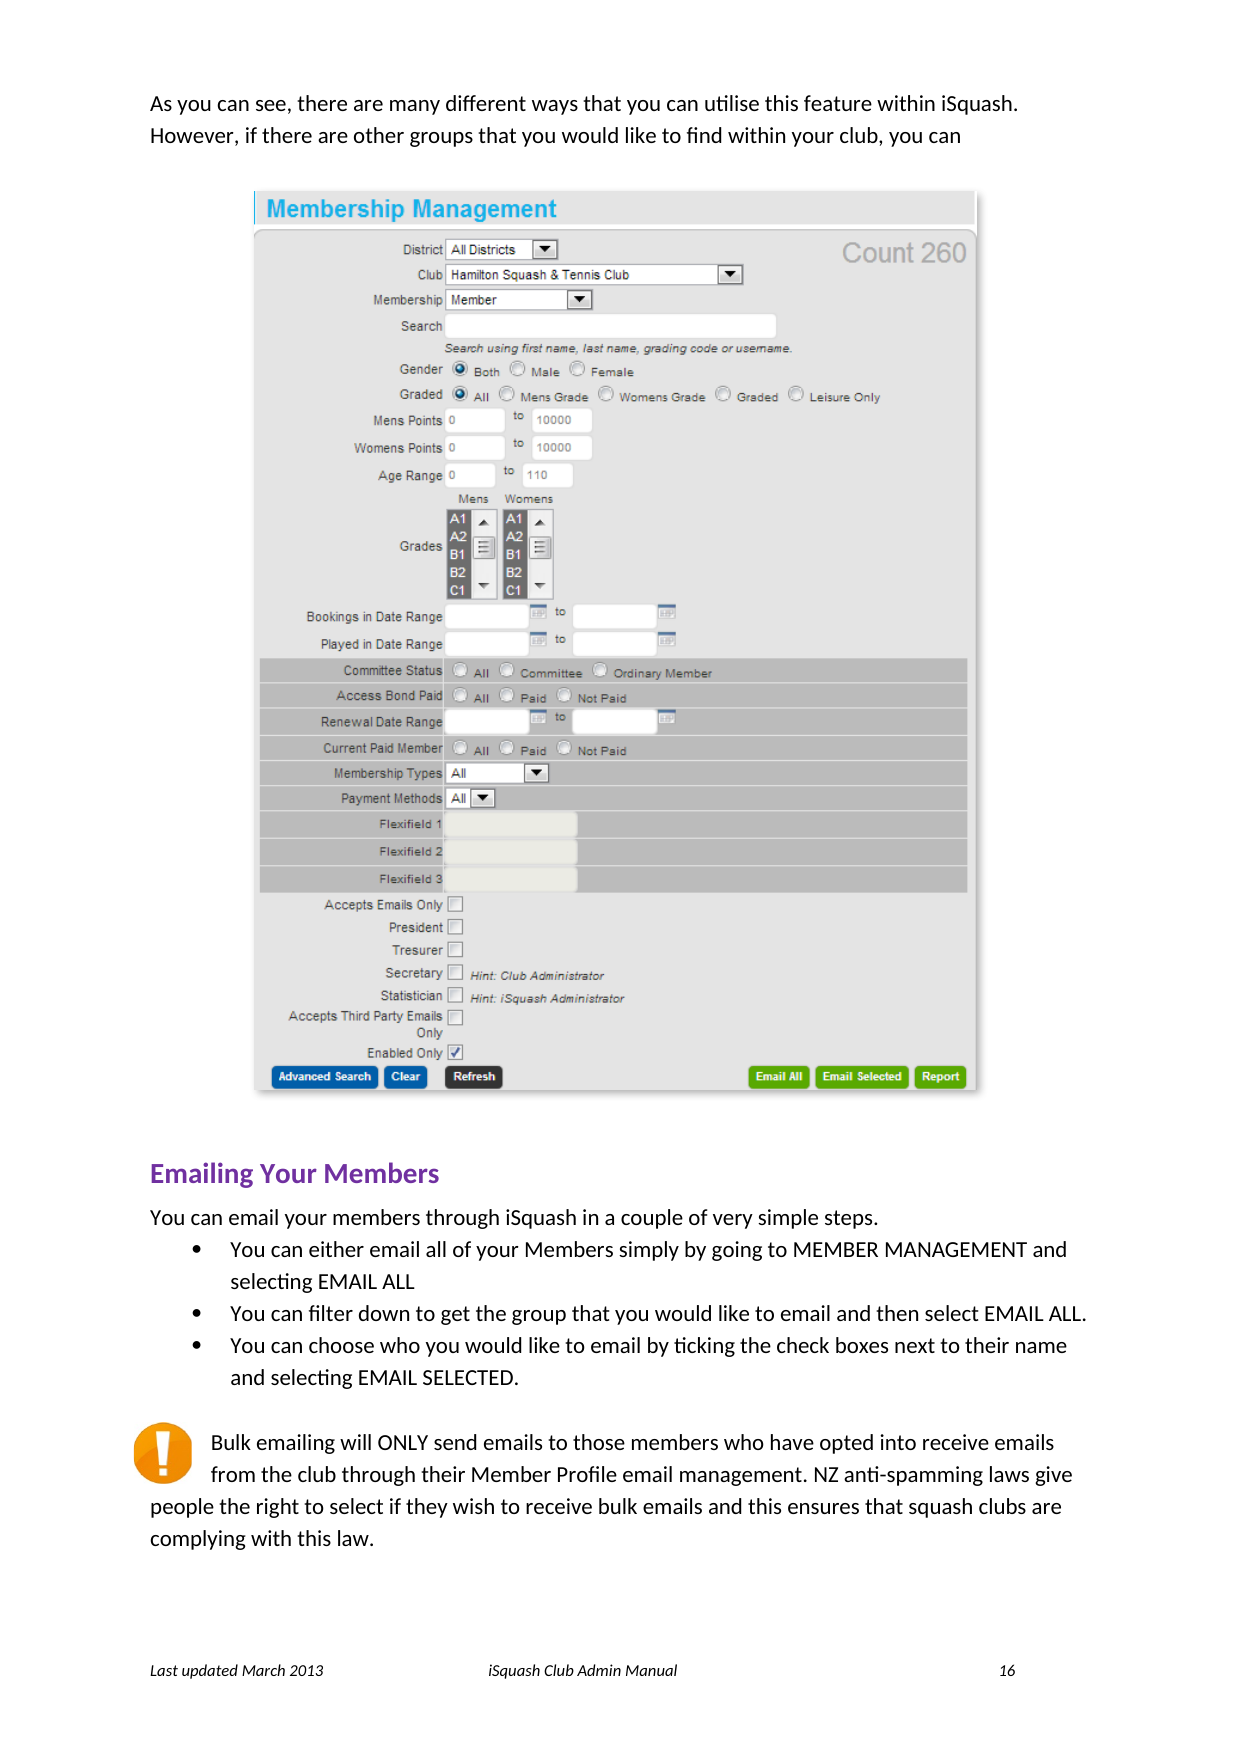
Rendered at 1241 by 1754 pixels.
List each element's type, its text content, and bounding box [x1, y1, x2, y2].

text Bulk emailing will ONLY send emails to those members who have opted into receive emails from the club through their Member Profile email management. NZ anti-spamming laws give people the right to select if they wish to receive bulk emails and this ensures that squash clubs are complying with this law. [150, 1428, 1090, 1552]
picture [254, 191, 977, 1090]
subtitle Emailing Your Members [150, 1155, 1090, 1191]
list You can either email all of your Members simply by going to MEMBER MANAGEMENT and selecting EMAIL ALL [193, 1235, 1090, 1295]
picture [132, 1422, 192, 1482]
list You can choose who you would like to email by ticking the check boxes next to their name and selecting EMAIL SELECTED. [193, 1331, 1090, 1392]
text As you can see, there are many different ways that you can utilise this feature within iSquash. However, if there are other groups that you would like to find within your club, you can [150, 89, 1090, 149]
text You can email your members through iSquash in a couple of very simple steps. [150, 1203, 1090, 1231]
list You can filter down to get the group that you would like to email and then select EMAIL ALL. [193, 1299, 1090, 1327]
